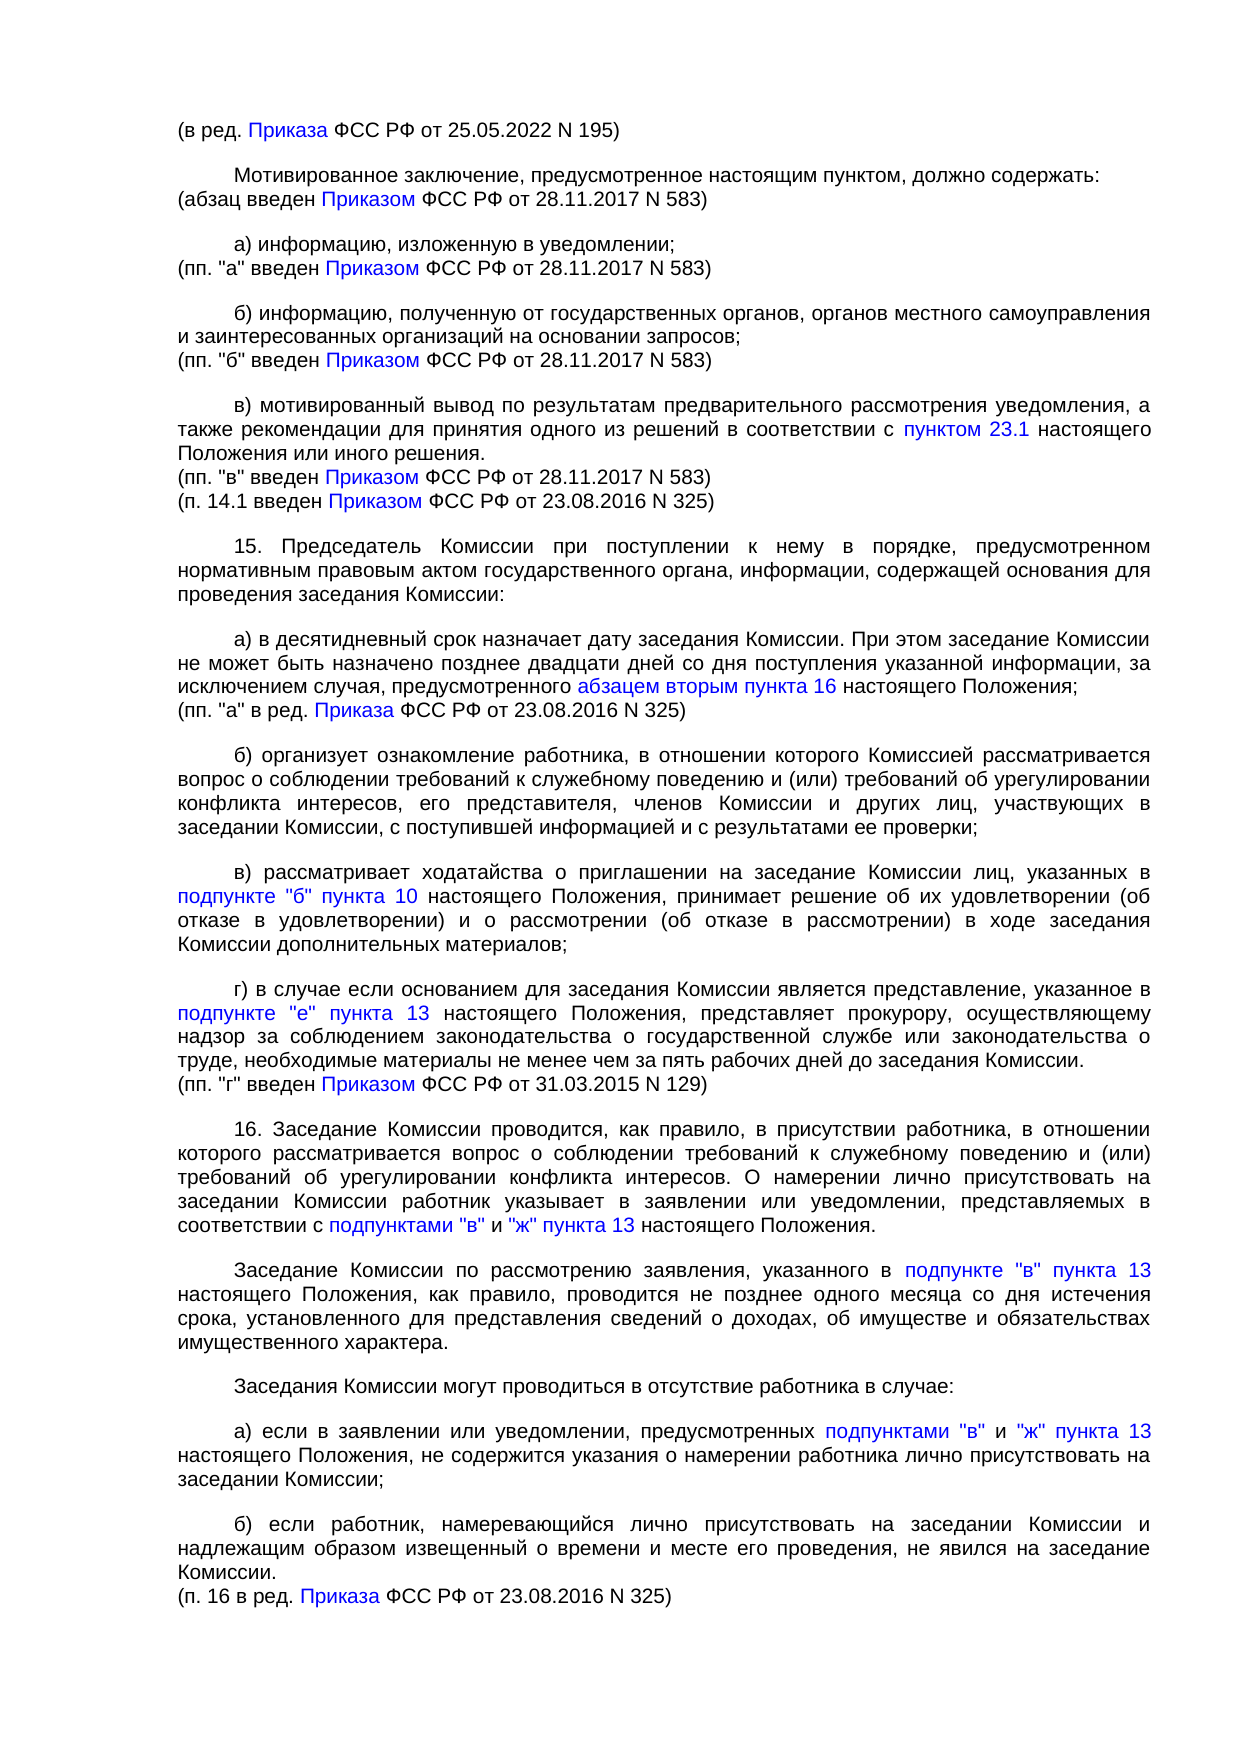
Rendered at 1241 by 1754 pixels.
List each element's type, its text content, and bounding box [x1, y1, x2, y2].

text б) если работник, намеревающийся лично присутствовать на заседании Комиссии и надлежащим образом извещенный о времени и месте его проведения, не явился на заседание Комиссии. [177, 1512, 1152, 1584]
text (абзац введен Приказом ФСС РФ от 28.11.2017 N 583) [177, 187, 1152, 211]
text а) если в заявлении или уведомлении, предусмотренных подпунктами "в" и "ж" пункта 13 настоящего Положения, не содержится указания о намерении работника лично присутствовать на заседании Комиссии; [177, 1419, 1152, 1491]
text (пп. "в" введен Приказом ФСС РФ от 28.11.2017 N 583) [177, 465, 1152, 489]
text в) рассматривает ходатайства о приглашении на заседание Комиссии лиц, указанных в подпункте "б" пункта 10 настоящего Положения, принимает решение об их удовлетворении (об отказе в удовлетворении) и о рассмотрении (об отказе в рассмотрении) в ходе заседания Комиссии дополнительных материалов; [177, 860, 1152, 956]
text Заседание Комиссии по рассмотрению заявления, указанного в подпункте "в" пункта 13 настоящего Положения, как правило, проводится не позднее одного месяца со дня истечения срока, установленного для представления сведений о доходах, об имуществе и обязательствах имущественного характера. [177, 1258, 1152, 1353]
text б) информацию, полученную от государственных органов, органов местного самоуправления и заинтересованных организаций на основании запросов; [177, 300, 1152, 348]
text (в ред. Приказа ФСС РФ от 25.05.2022 N 195) [177, 118, 1152, 142]
text (пп. "б" введен Приказом ФСС РФ от 28.11.2017 N 583) [177, 348, 1152, 372]
text 16. Заседание Комиссии проводится, как правило, в присутствии работника, в отношении которого рассматривается вопрос о соблюдении требований к служебному поведению и (или) требований об урегулировании конфликта интересов. О намерении лично присутствовать на заседании Комиссии работник указывает в заявлении или уведомлении, представляемых в соответствии с подпунктами "в" и "ж" пункта 13 настоящего Положения. [177, 1117, 1152, 1237]
text Заседания Комиссии могут проводиться в отсутствие работника в случае: [177, 1374, 1152, 1398]
text а) информацию, изложенную в уведомлении; [177, 232, 1152, 256]
text (п. 16 в ред. Приказа ФСС РФ от 23.08.2016 N 325) [177, 1584, 1152, 1608]
text (пп. "а" в ред. Приказа ФСС РФ от 23.08.2016 N 325) [177, 698, 1152, 722]
text 15. Председатель Комиссии при поступлении к нему в порядке, предусмотренном нормативным правовым актом государственного органа, информации, содержащей основания для проведения заседания Комиссии: [177, 534, 1152, 606]
text б) организует ознакомление работника, в отношении которого Комиссией рассматривается вопрос о соблюдении требований к служебному поведению и (или) требований об урегулировании конфликта интересов, его представителя, членов Комиссии и других лиц, участвующих в заседании Комиссии, с поступившей информацией и с результатами ее проверки; [177, 743, 1152, 839]
text (п. 14.1 введен Приказом ФСС РФ от 23.08.2016 N 325) [177, 489, 1152, 513]
text г) в случае если основанием для заседания Комиссии является представление, указанное в подпункте "е" пункта 13 настоящего Положения, представляет прокурору, осуществляющему надзор за соблюдением законодательства о государственной службе или законодательства о труде, необходимые материалы не менее чем за пять рабочих дней до заседания Комиссии. [177, 976, 1152, 1072]
text в) мотивированный вывод по результатам предварительного рассмотрения уведомления, а также рекомендации для принятия одного из решений в соответствии с пунктом 23.1 настоящего Положения или иного решения. [177, 393, 1152, 465]
text (пп. "а" введен Приказом ФСС РФ от 28.11.2017 N 583) [177, 256, 1152, 279]
text Мотивированное заключение, предусмотренное настоящим пунктом, должно содержать: [177, 163, 1152, 187]
text (пп. "г" введен Приказом ФСС РФ от 31.03.2015 N 129) [177, 1072, 1152, 1096]
text а) в десятидневный срок назначает дату заседания Комиссии. При этом заседание Комиссии не может быть назначено позднее двадцати дней со дня поступления указанной информации, за исключением случая, предусмотренного абзацем вторым пункта 16 настоящего Положения; [177, 626, 1152, 698]
